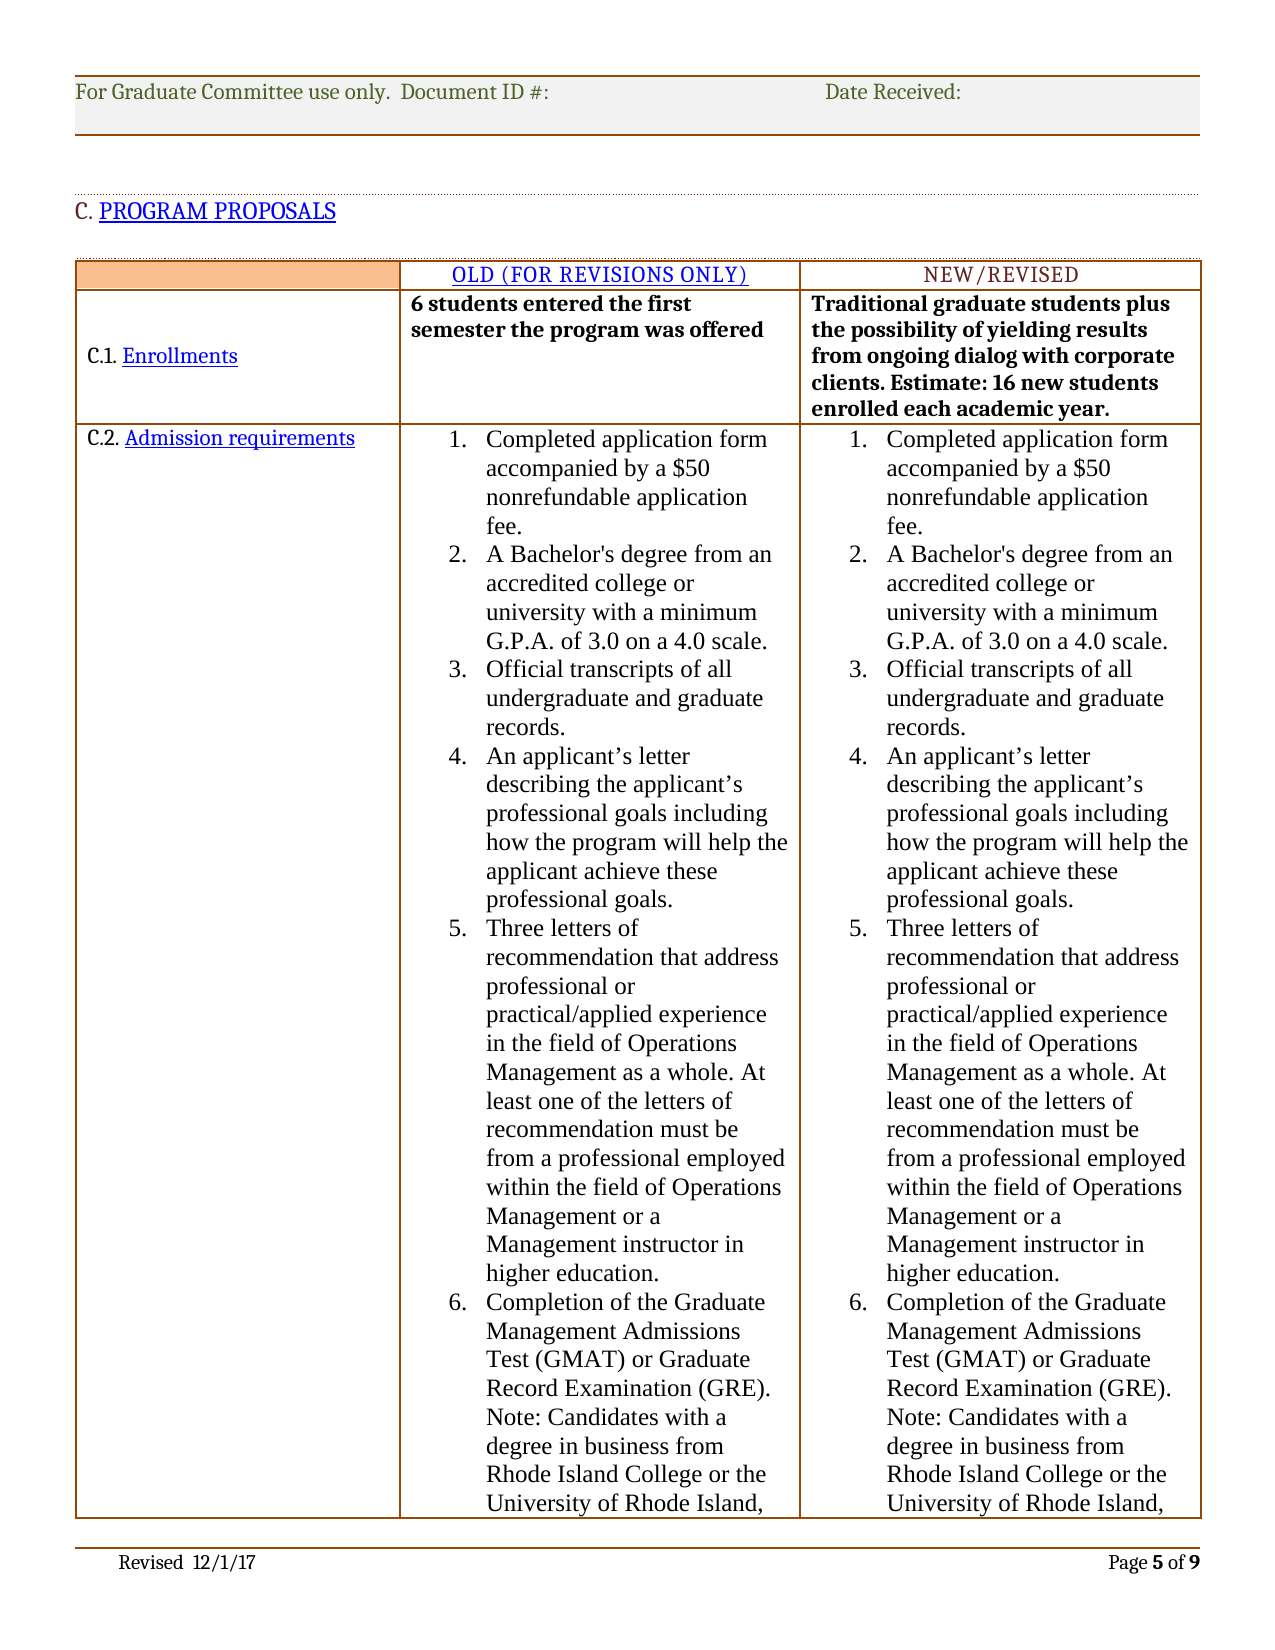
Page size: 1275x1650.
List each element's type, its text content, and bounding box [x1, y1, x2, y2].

table_header [77, 262, 399, 288]
table_header New/revised [801, 262, 1200, 288]
table_cell C.2. Admission requirements [77, 425, 399, 1517]
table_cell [401, 425, 799, 1517]
table_cell 6 students entered the first semester the program was offered [401, 291, 799, 422]
subtitle C. Program Proposals [75, 194, 1200, 259]
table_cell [801, 425, 1200, 1517]
table_header Old (for revisions only) [401, 262, 799, 288]
table_cell Traditional graduate students plus the possibility of yielding results from ongoing dialog with corporate clients. Estimate: 16 new students enrolled each academic year. [801, 291, 1200, 422]
table_cell C.1. Enrollments [77, 291, 399, 422]
